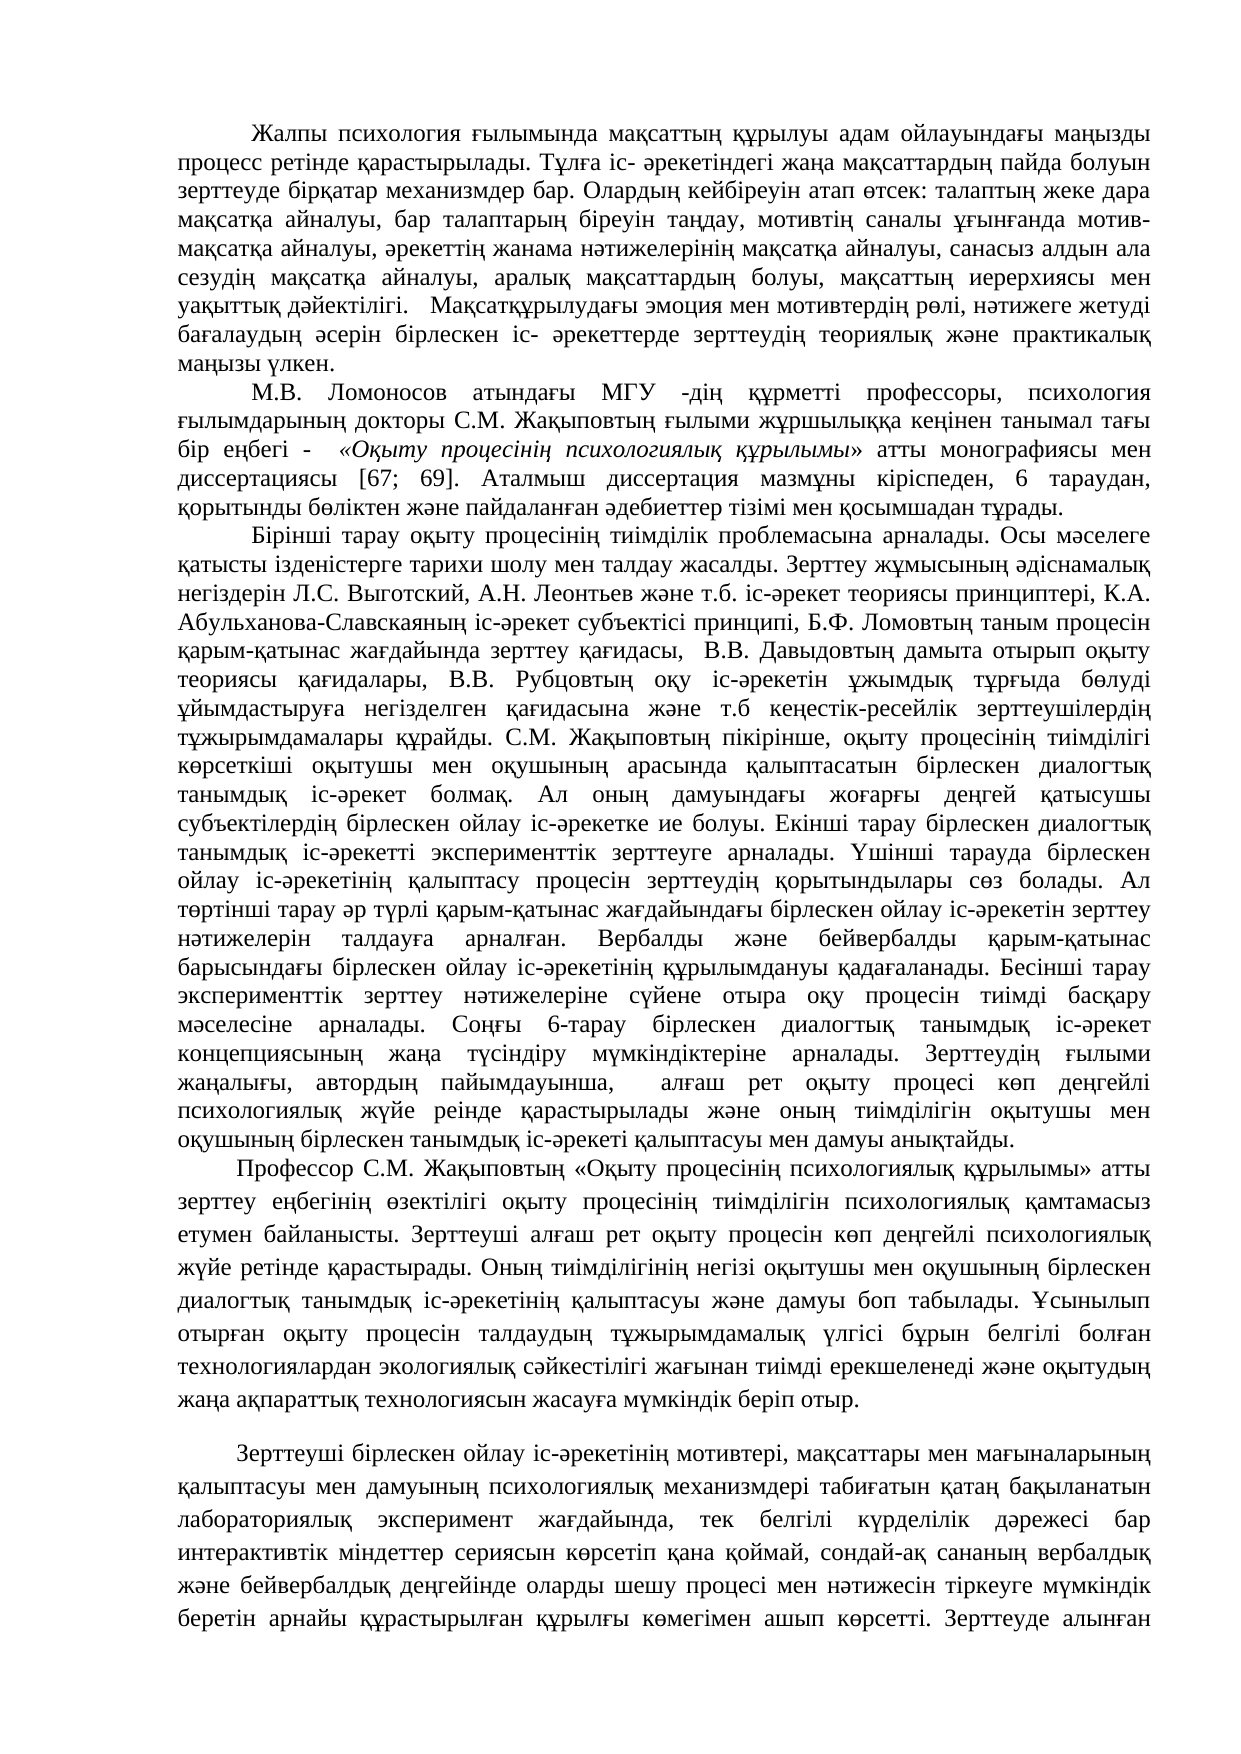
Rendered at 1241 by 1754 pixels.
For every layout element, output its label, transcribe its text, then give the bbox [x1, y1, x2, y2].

text Жалпы психология ғылымында мақсаттың құрылуы адам ойлауындағы маңызды процесс ретінде қарастырылады. Тұлға іс- әрекетіндегі жаңа мақсаттардың пайда болуын зерттеуде бірқатар механизмдер бар. Олардың кейбіреуін атап өтсек: талаптың жеке дара мақсатқа айналуы, бар талаптарың біреуін таңдау, мотивтің саналы ұғынғанда мотив- мақсатқа айналуы, әрекеттің жанама нәтижелерінің мақсатқа айналуы, санасыз алдын ала сезудің мақсатқа айналуы, аралық мақсаттардың болуы, мақсаттың иерерхиясы мен уақыттық дәйектілігі. Мақсатқұрылудағы эмоция мен мотивтердің рөлі, нәтижеге жетуді бағалаудың әсерін бірлескен іс- әрекеттерде зерттеудің теориялық және практикалық маңызы үлкен. [177, 118, 1152, 377]
text М.В. Ломоносов атындағы МГУ -дің құрметті профессоры, психология ғылымдарының докторы С.М. Жақыповтың ғылыми жұршылыққа кеңінен танымал тағы бір еңбегі - «Оқыту процесінің психологиялық құрылымы» атты монографиясы мен диссертациясы [67; 69]. Аталмыш диссертация мазмұны кіріспеден, 6 тараудан, қорытынды бөліктен және пайдаланған әдебиеттер тізімі мен қосымшадан тұрады. [177, 377, 1152, 521]
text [177, 1438, 1152, 1632]
text Бірінші тарау оқыту процесінің тиімділік проблемасына арналады. Осы мәселеге қатысты ізденістерге тарихи шолу мен талдау жасалды. Зерттеу жұмысының әдіснамалық негіздерін Л.С. Выготский, А.Н. Леонтьев және т.б. іс-әрекет теориясы принциптері, К.А. Абульханова-Славскаяның іс-әрекет субъектісі принципі, Б.Ф. Ломовтың таным процесін қарым-қатынас жағдайында зерттеу қағидасы, В.В. Давыдовтың дамыта отырып оқыту теориясы қағидалары, В.В. Рубцовтың оқу іс-әрекетін ұжымдық тұрғыда бөлуді ұйымдастыруға негізделген қағидасына және т.б кеңестік-ресейлік зерттеушілердің тұжырымдамалары құрайды. С.М. Жақыповтың пікірінше, оқыту процесінің тиімділігі көрсеткіші оқытушы мен оқушының арасында қалыптасатын бірлескен диалогтық танымдық іс-әрекет болмақ. Ал оның дамуындағы жоғарғы деңгей қатысушы субъектілердің бірлескен ойлау іс-әрекетке ие болуы. Екінші тарау бірлескен диалогтық танымдық іс-әрекетті эксперименттік зерттеуге арналады. Үшінші тарауда бірлескен ойлау іс-әрекетінің қалыптасу процесін зерттеудің қорытындылары сөз болады. Ал төртінші тарау әр түрлі қарым-қатынас жағдайындағы бірлескен ойлау іс-әрекетін зерттеу нәтижелерін талдауға арналған. Вербалды және бейвербалды қарым-қатынас барысындағы бірлескен ойлау іс-әрекетінің құрылымдануы қадағаланады. Бесінші тарау эксперименттік зерттеу нәтижелеріне сүйене отыра оқу процесін тиімді басқару мәселесіне арналады. Соңғы 6-тарау бірлескен диалогтық танымдық іс-әрекет концепциясының жаңа түсіндіру мүмкіндіктеріне арналады. Зерттеудің ғылыми жаңалығы, автордың пайымдауынша, алғаш рет оқыту процесі көп деңгейлі психологиялық жүйе реінде қарастырылады және оның тиімділігін оқытушы мен оқушының бірлескен танымдық іс-әрекеті қалыптасуы мен дамуы анықтайды. [177, 521, 1152, 1153]
text Профессор С.М. Жақыповтың «Оқыту процесінің психологиялық құрылымы» атты зерттеу еңбегінің өзектілігі оқыту процесінің тиімділігін психологиялық қамтамасыз етумен байланысты. Зерттеуші алғаш рет оқыту процесін көп деңгейлі психологиялық жүйе ретінде қарастырады. Оның тиімділігінің негізі оқытушы мен оқушының бірлескен диалогтық танымдық іс-әрекетінің қалыптасуы және дамуы боп табылады. Ұсынылып отырған оқыту процесін талдаудың тұжырымдамалық үлгісі бұрын белгілі болған технологиялардан экологиялық сәйкестілігі жағынан тиімді ерекшеленеді және оқытудың жаңа ақпараттық технологиясын жасауға мүмкіндік беріп отыр. [177, 1153, 1152, 1413]
